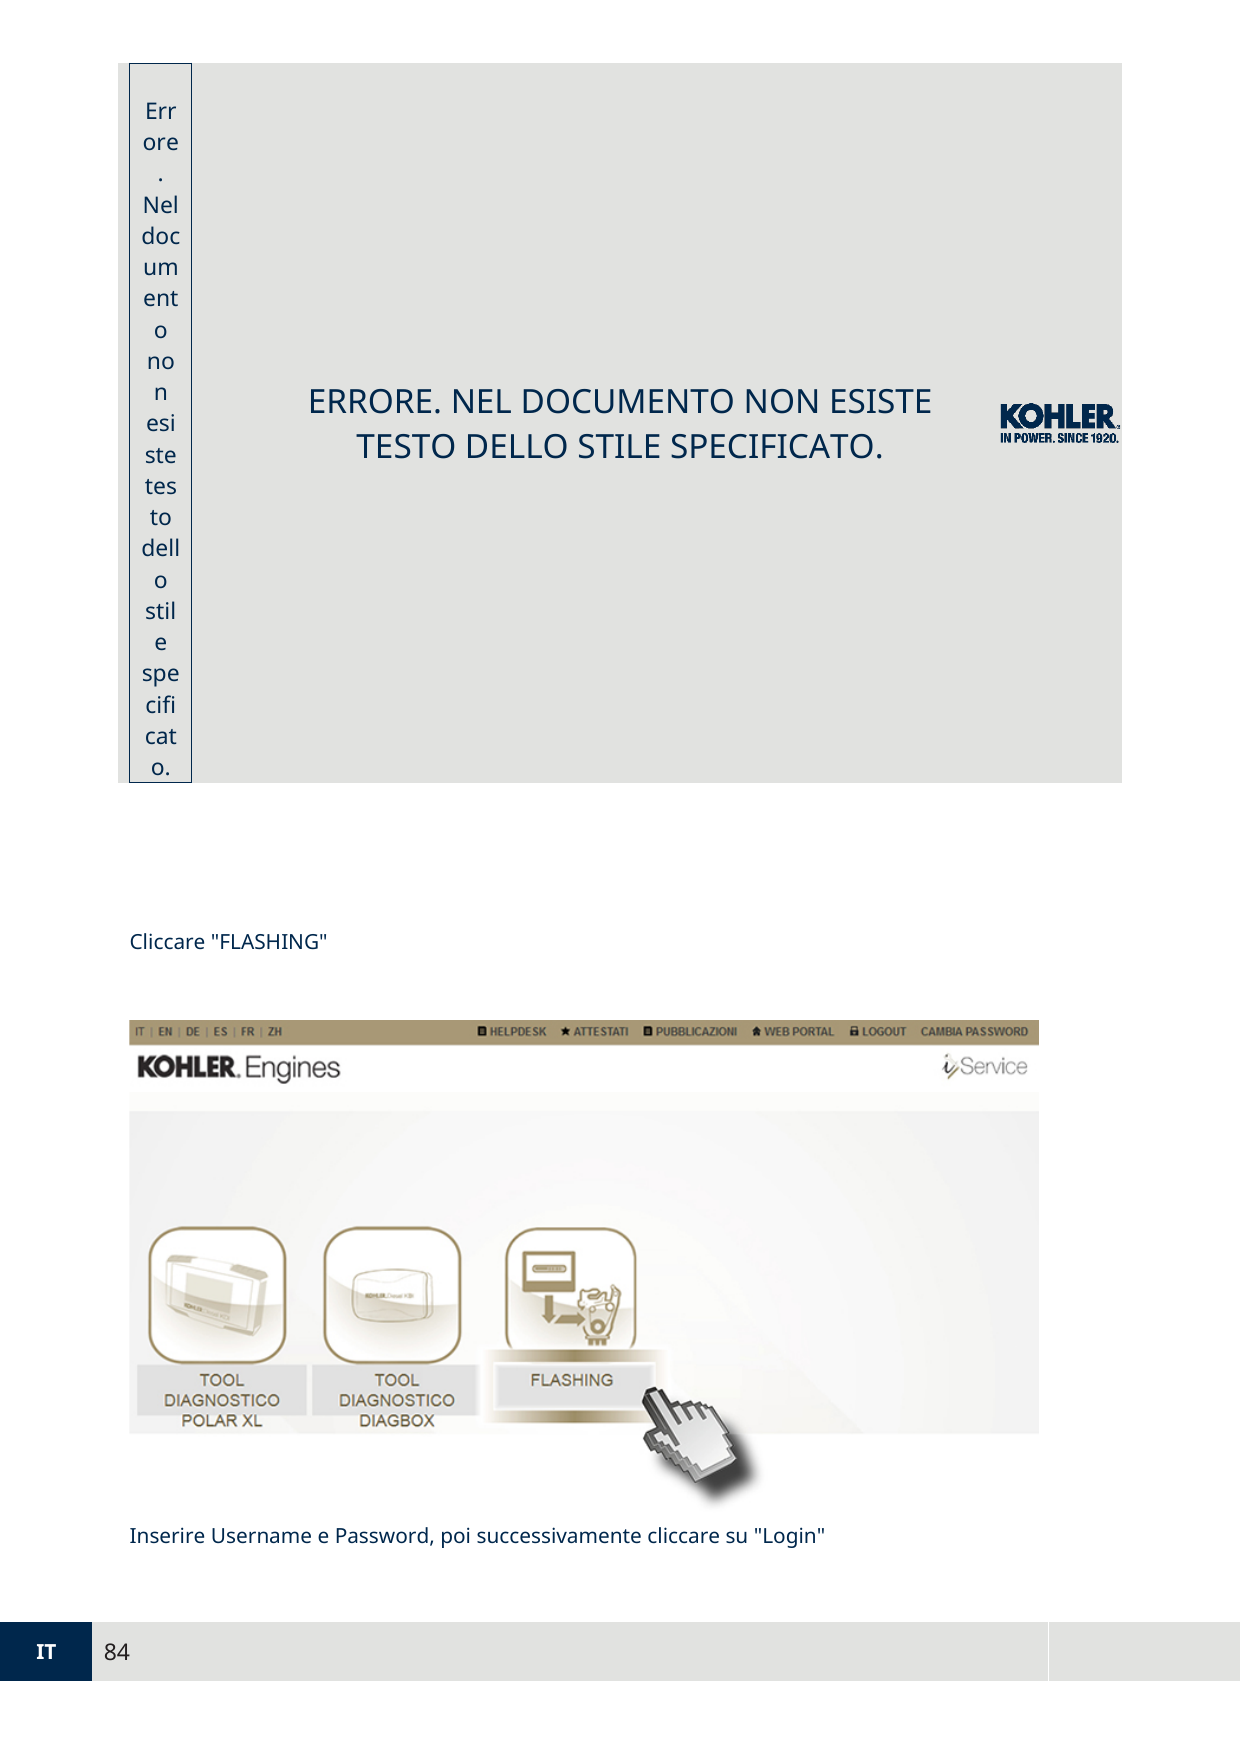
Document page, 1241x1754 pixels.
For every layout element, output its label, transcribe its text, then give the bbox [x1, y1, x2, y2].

picture [129, 1020, 1039, 1516]
picture [1000, 403, 1121, 443]
table_header Andare sul sito "http://iservice.lombardini.it" e cliccare "KDI KOHLER DIESEL". Leggere il testo relativo alla "PRIVACY" e cliccare "ACCETTO" Eseguire l'accesso inserendo "USER ID", "PASSWORD", fleggare "NON SONO UN ROBOT" e cliccare "LOG-IN". Cliccare "DIAGNOSTICA e FLASHING" Cliccare "FLASHING" Inserire Username e Password, poi successivamente cliccare su "Login" Cliccare su "Flashing ROM" Cliccare su "Ottieni l'indirizzo MAC" (1) e successivamente inserire il "Numero di matricola" (2). Cliccare "Cerca" (3) e poi "Scarica" (4). Attenzione Nel caso "l'Indirizzo MAC" non venga rilevato automaticamente eseguire le seguenti operazioni: Cliccare su "START" > "Tutti i programmi" > Accessori > Promp dei comandi. Scrivere: ipconfig/all. Premere invio. Per i PC portatili, nella scheda "LAN wireless Connessione rete wireless" è indicato il numero dell' "Indirizzo fisico"; per i PC fissi l'indirizzo fisico si trova nella scheda "Ethernet Ethernet". Ogni computer ha un numero diverso. Trascrivere il numero di indirizzo fisico (1) (separando i numeri con ":" e non più con le "-") nel campo “Indirizzo MAC” del PC. Inserire il "Numero di matricola" (2) e successivamente cliccare "Cerca" (3). Alla fine della ricerca apparirà il nome del file identificato dal K motore della mappature appropriata. Cliccare su "Scarica" (4) e cliccare su "Salva" (5). Il file verrà salvato automaticamente nella cartella “Download” del computer. [118, 815, 1122, 1567]
